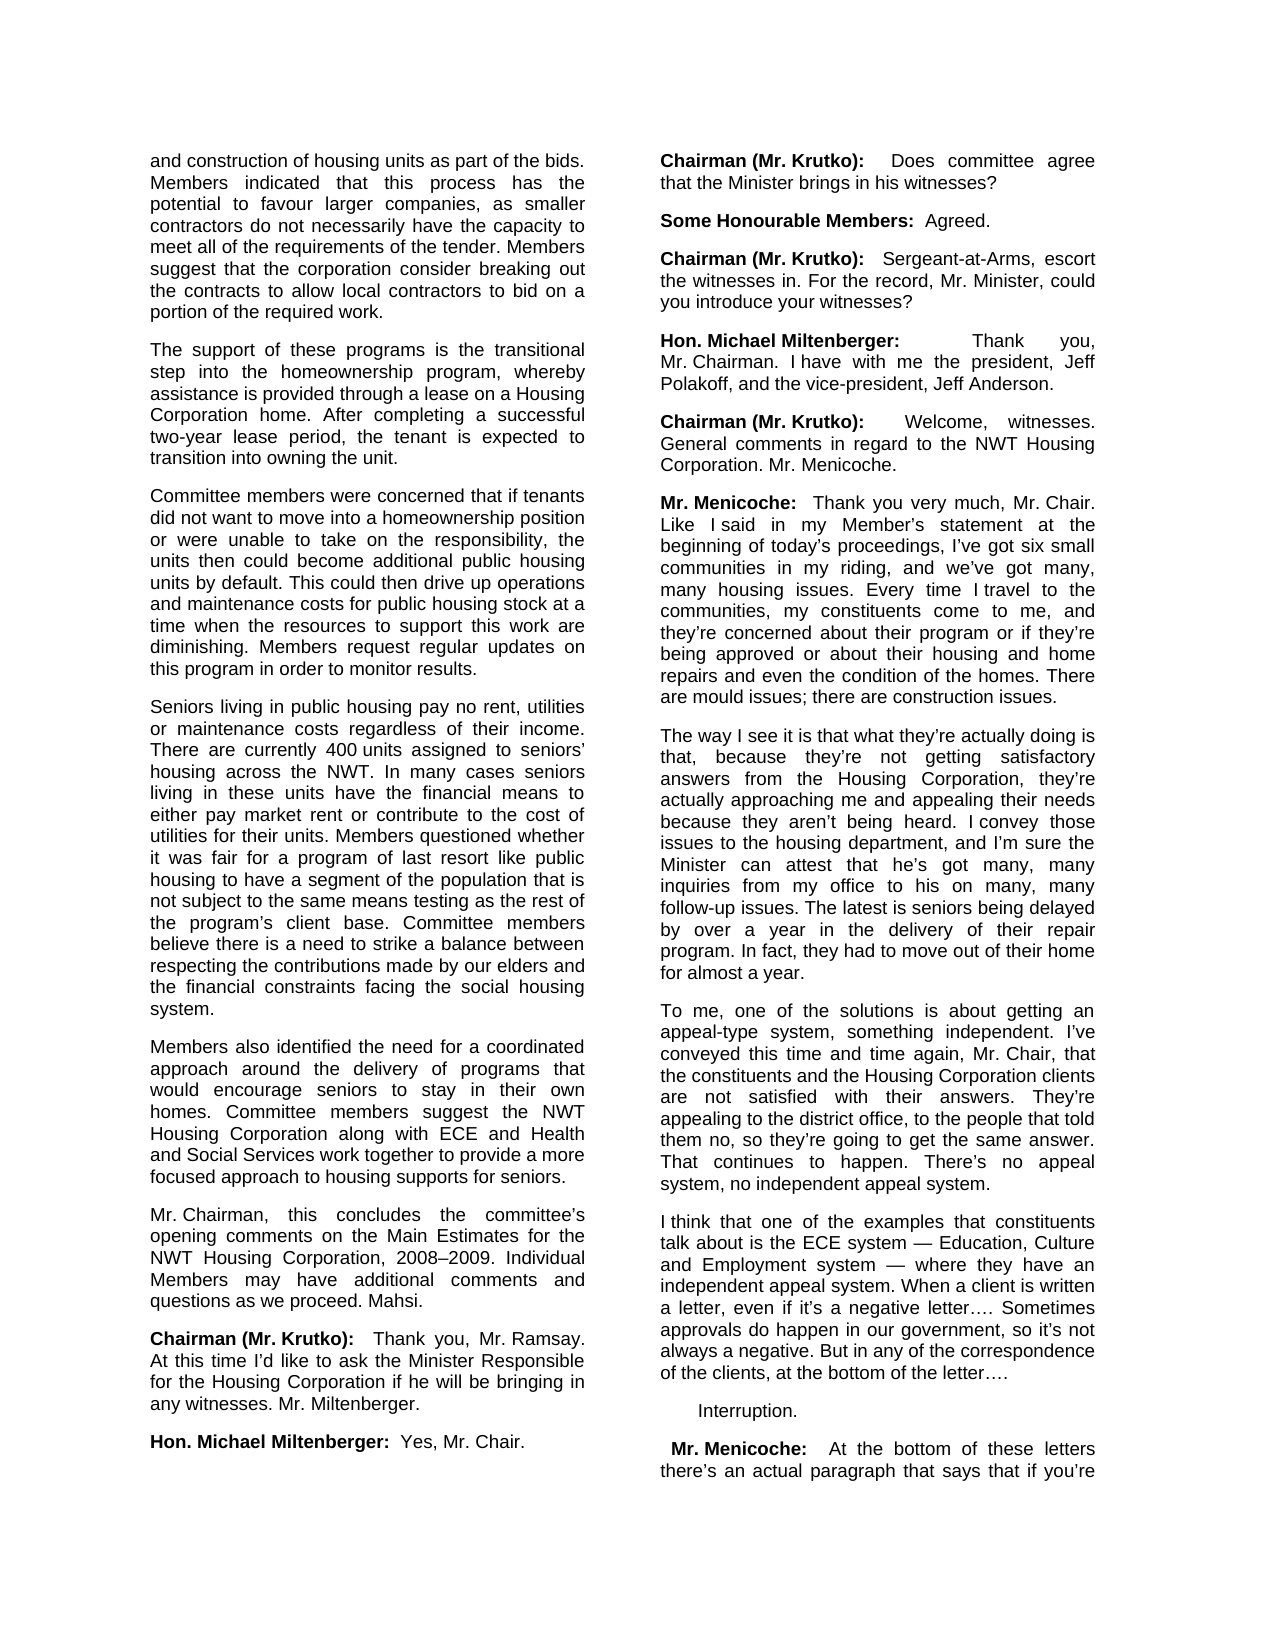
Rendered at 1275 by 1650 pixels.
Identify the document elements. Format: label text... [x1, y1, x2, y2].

text Chairman (Mr. Krutko): Does committee agree that the Minister brings in his witnesses? [660, 150, 1095, 193]
text Mr. Chairman, this concludes the committee’s opening comments on the Main Estimates for the NWT Housing Corporation, 2008–2009. Individual Members may have additional comments and questions as we proceed. Mahsi. [150, 1204, 585, 1311]
text Committee members were concerned that if tenants did not want to move into a homeownership position or were unable to take on the responsibility, the units then could become additional public housing units by default. This could then drive up operations and maintenance costs for public housing stock at a time when the resources to support this work are diminishing. Members request regular updates on this program in order to monitor results. [150, 485, 585, 679]
text Hon. Michael Miltenberger: Yes, Mr. Chair. [150, 1431, 585, 1453]
text Mr. Menicoche: Thank you very much, Mr. Chair. Like I said in my Member’s statement at the beginning of today’s proceedings, I’ve got six small communities in my riding, and we’ve got many, many housing issues. Every time I travel to the communities, my constituents come to me, and they’re concerned about their program or if they’re being approved or about their housing and home repairs and even the condition of the homes. There are mould issues; there are construction issues. [660, 492, 1095, 708]
text To me, one of the solutions is about getting an appeal-type system, something independent. I’ve conveyed this time and time again, Mr. Chair, that the constituents and the Housing Corporation clients are not satisfied with their answers. They’re appealing to the district office, to the people that told them no, so they’re going to get the same answer. That continues to happen. There’s no appeal system, no independent appeal system. [660, 1000, 1095, 1194]
text I think that one of the examples that constituents talk about is the ECE system — Education, Culture and Employment system — where they have an independent appeal system. When a client is written a letter, even if it’s a negative letter…. Sometimes approvals do happen in our government, so it’s not always a negative. But in any of the correspondence of the clients, at the bottom of the letter…. [660, 1211, 1095, 1383]
text Chairman (Mr. Krutko): Thank you, Mr. Ramsay. At this time I’d like to ask the Minister Responsible for the Housing Corporation if he will be bringing in any witnesses. Mr. Miltenberger. [150, 1328, 585, 1414]
text Seniors living in public housing pay no rent, utilities or maintenance costs regardless of their income. There are currently 400 units assigned to seniors’ housing across the NWT. In many cases seniors living in these units have the financial means to either pay market rent or contribute to the cost of utilities for their units. Members questioned whether it was fair for a program of last resort like public housing to have a segment of the population that is not subject to the same means testing as the rest of the program’s client base. Committee members believe there is a need to strike a balance between respecting the contributions made by our elders and the financial constraints facing the social housing system. [150, 696, 585, 1019]
text Interruption. [660, 1400, 1095, 1421]
text The support of these programs is the transitional step into the homeownership program, whereby assistance is provided through a lease on a Housing Corporation home. After completing a successful two-year lease period, the tenant is expected to transition into owning the unit. [150, 339, 585, 468]
text Chairman (Mr. Krutko): Sergeant-at-Arms, escort the witnesses in. For the record, Mr. Minister, could you introduce your witnesses? [660, 248, 1095, 313]
text Chairman (Mr. Krutko): Welcome, witnesses. General comments in regard to the NWT Housing Corporation. Mr. Menicoche. [660, 411, 1095, 475]
text Some Honourable Members: Agreed. [660, 210, 1095, 231]
text Hon. Michael Miltenberger: Thank you, Mr. Chairman. I have with me the president, Jeff Polakoff, and the vice-president, Jeff Anderson. [660, 329, 1095, 394]
text Members also identified the need for a coordinated approach around the delivery of programs that would encourage seniors to stay in their own homes. Committee members suggest the NWT Housing Corporation along with ECE and Health and Social Services work together to provide a more focused approach to housing supports for seniors. [150, 1036, 585, 1187]
text The way I see it is that what they’re actually doing is that, because they’re not getting satisfactory answers from the Housing Corporation, they’re actually approaching me and appealing their needs because they aren’t being heard. I convey those issues to the housing department, and I’m sure the Minister can attest that he’s got many, many inquiries from my office to his on many, many follow-up issues. The latest is seniors being delayed by over a year in the delivery of their repair program. In fact, they had to move out of their home for almost a year. [660, 724, 1095, 983]
